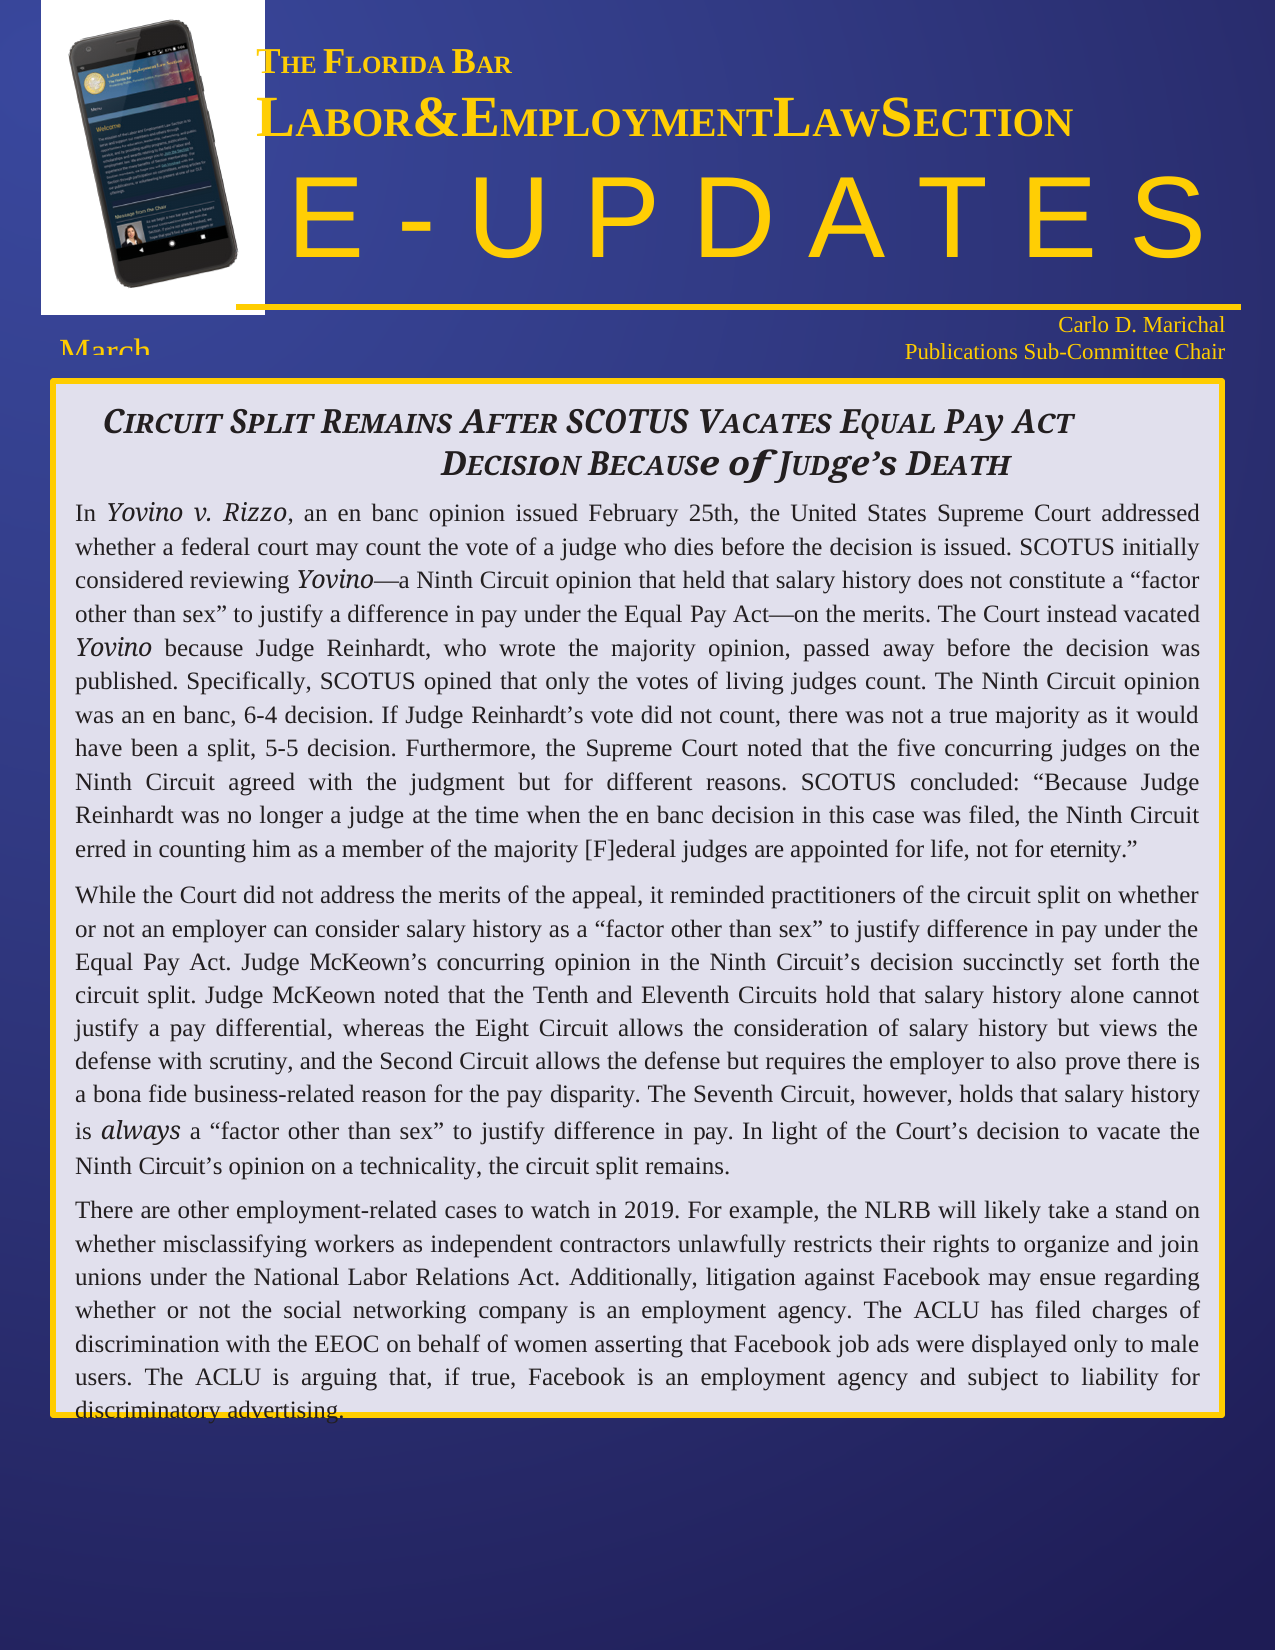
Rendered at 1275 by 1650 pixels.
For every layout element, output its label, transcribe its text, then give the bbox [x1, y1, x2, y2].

text Publications Sub-Committee Chair [39, 338, 1225, 364]
text Circuit Split Remains After SCOTUS Vacates Equal Pay Act Decision Because of Judge’s Death [102, 398, 1173, 486]
picture [0, 0, 1275, 1650]
text There are other employment-related cases to watch in 2019. For example, the NLRB will likely take a stand on whether misclassifying workers as independent contractors unlawfully restricts their rights to organize and join unions under the National Labor Relations Act. Additionally, litigation against Facebook may ensue regarding whether or not the social networking company is an employment agency. The ACLU has filed charges of discrimination with the EEOC on behalf of women asserting that Facebook job ads were displayed only to male users. The ACLU is arguing that, if true, Facebook is an employment agency and subject to liability for discriminatory advertising. [75, 1196, 1200, 1424]
text While the Court did not address the merits of the appeal, it reminded practitioners of the circuit split on whether or not an employer can consider salary history as a “factor other than sex” to justify difference in pay under the Equal Pay Act. Judge McKeown’s concurring opinion in the Ninth Circuit’s decision succinctly set forth the circuit split. Judge McKeown noted that the Tenth and Eleventh Circuits hold that salary history alone cannot justify a pay differential, whereas the Eight Circuit allows the consideration of salary history but views the defense with scrutiny, and the Second Circuit allows the defense but requires the employer to also prove there is a bona fide business-related reason for the pay disparity. The Seventh Circuit, however, holds that salary history is always a “factor other than sex” to justify difference in pay. In light of the Court’s decision to vacate the Ninth Circuit’s opinion on a technicality, the circuit split remains. [75, 881, 1200, 1180]
text Carlo D. Marichal [39, 315, 1225, 337]
text In Yovino v. Rizzo, an en banc opinion issued February 25th, the United States Supreme Court addressed whether a federal court may count the vote of a judge who dies before the decision is issued. SCOTUS initially considered reviewing Yovino—a Ninth Circuit opinion that held that salary history does not constitute a “factor other than sex” to justify a difference in pay under the Equal Pay Act—on the merits. The Court instead vacated Yovino because Judge Reinhardt, who wrote the majority opinion, passed away before the decision was published. Specifically, SCOTUS opined that only the votes of living judges count. The Ninth Circuit opinion was an en banc, 6-4 decision. If Judge Reinhardt’s vote did not count, there was not a true majority as it would have been a split, 5-5 decision. Furthermore, the Supreme Court noted that the five concurring judges on the Ninth Circuit agreed with the judgment but for different reasons. SCOTUS concluded: “Because Judge Reinhardt was no longer a judge at the time when the en banc decision in this case was filed, the Ninth Circuit erred in counting him as a member of the majority [F]ederal judges are appointed for life, not for eternity.” [75, 495, 1200, 864]
